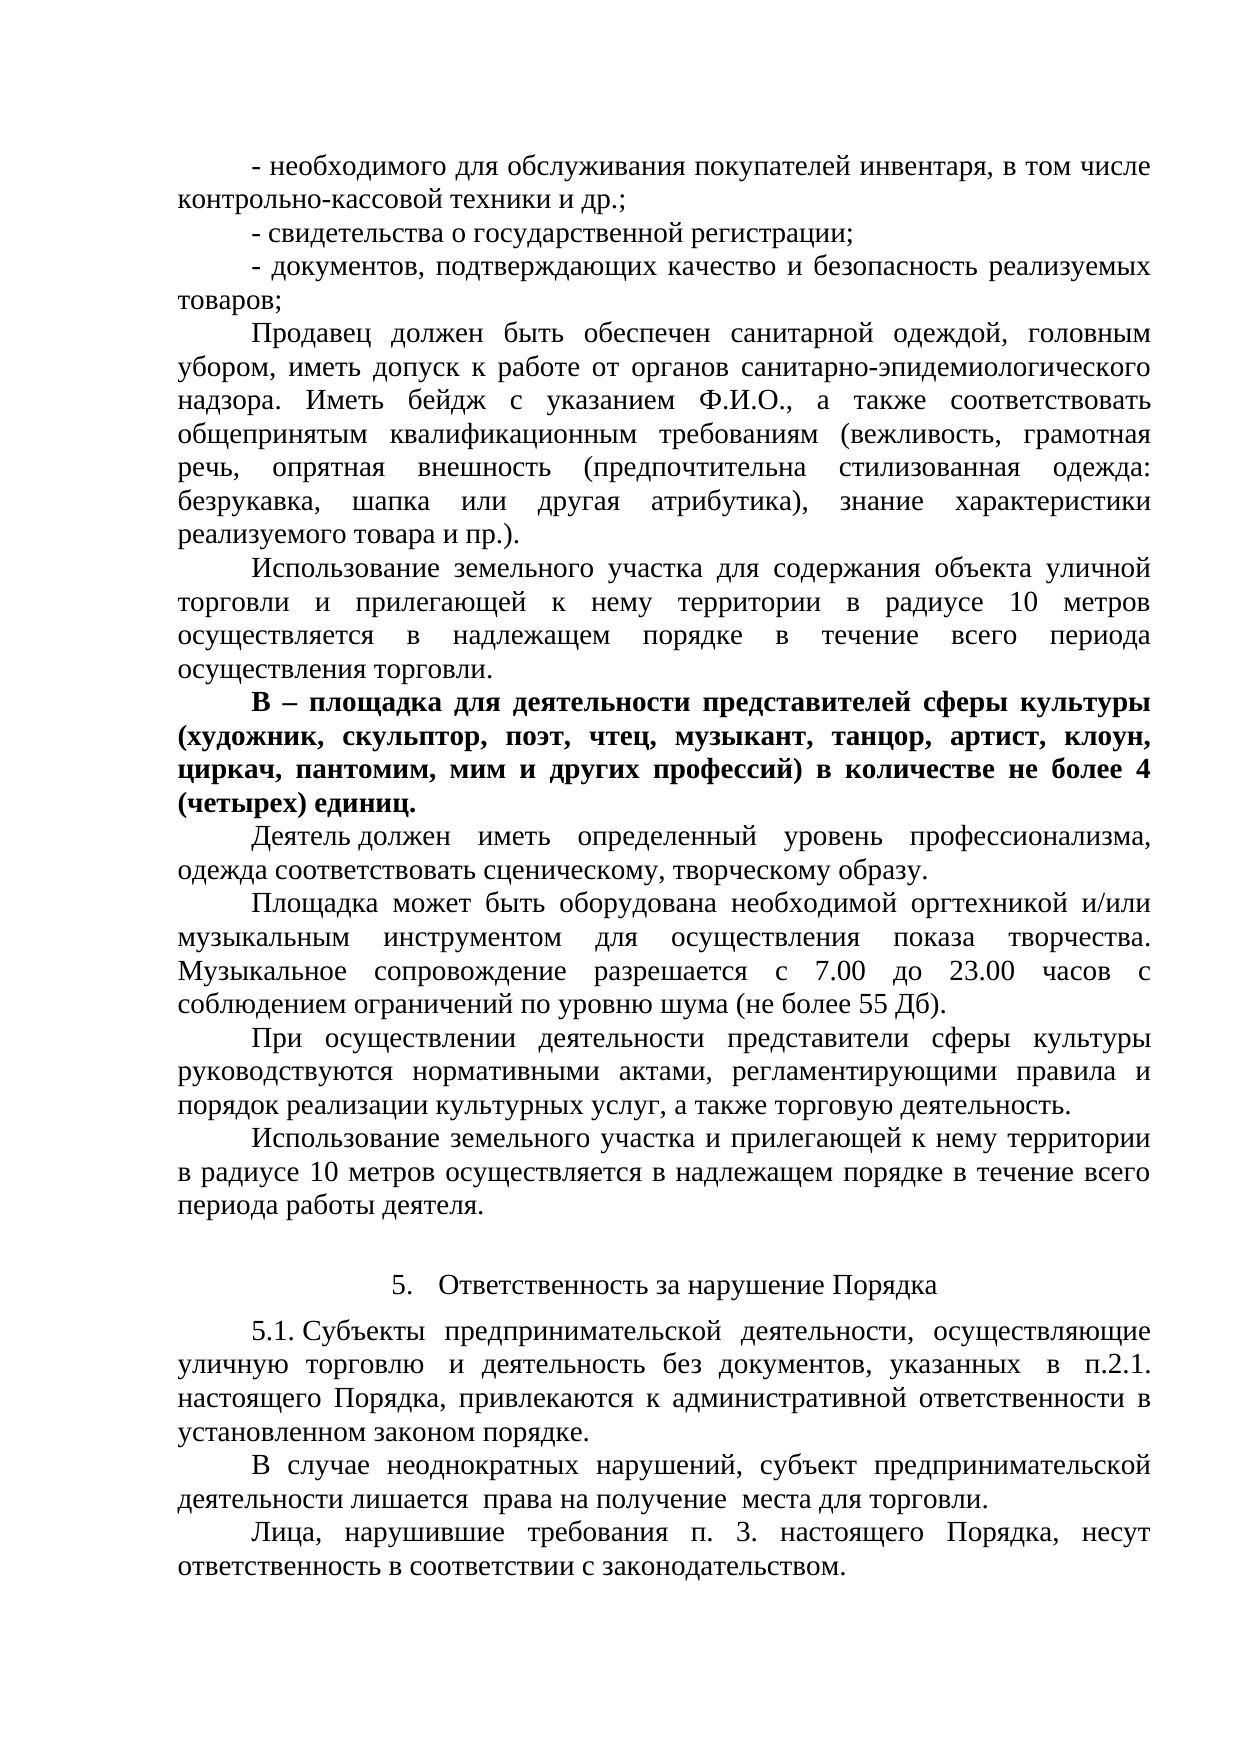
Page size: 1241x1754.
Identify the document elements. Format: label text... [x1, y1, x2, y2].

text - необходимого для обслуживания покупателей инвентаря, в том числе контрольно-кассовой техники и др.; [177, 148, 1152, 215]
text - документов, подтверждающих качество и безопасность реализуемых товаров; [177, 248, 1152, 315]
text Площадка может быть оборудована необходимой оргтехникой и/или музыкальным инструментом для осуществления показа творчества. Музыкальное сопровождение разрешается с 7.00 до 23.00 часов с соблюдением ограничений по уровню шума (не более 55 Дб). [177, 886, 1152, 1020]
text - свидетельства о государственной регистрации; [177, 215, 1152, 248]
text В – площадка для деятельности представителей сферы культуры (художник, скульптор, поэт, чтец, музыкант, танцор, артист, клоун, циркач, пантомим, мим и других профессий) в количестве не более 4 (четырех) единиц. [177, 684, 1152, 818]
text В случае неоднократных нарушений, субъект предпринимательской деятельности лишается права на получение места для торговли. [177, 1447, 1152, 1514]
text Использование земельного участка для содержания объекта уличной торговли и прилегающей к нему территории в радиусе 10 метров осуществляется в надлежащем порядке в течение всего периода осуществления торговли. [177, 550, 1152, 684]
list Ответственность за нарушение Порядка [177, 1267, 1152, 1301]
text При осуществлении деятельности представители сферы культуры руководствуются нормативными актами, регламентирующими правила и порядок реализации культурных услуг, а также торговую деятельность. [177, 1020, 1152, 1120]
text Продавец должен быть обеспечен санитарной одеждой, головным убором, иметь допуск к работе от органов санитарно-эпидемиологического надзора. Иметь бейдж с указанием Ф.И.О., а также соответствовать общепринятым квалификационным требованиям (вежливость, грамотная речь, опрятная внешность (предпочтительна стилизованная одежда: безрукавка, шапка или другая атрибутика), знание характеристики реализуемого товара и пр.). [177, 315, 1152, 550]
text 5.1. Субъекты предпринимательской деятельности, осуществляющие уличную торговлю и деятельность без документов, указанных в п.2.1. настоящего Порядка, привлекаются к административной ответственности в установленном законом порядке. [177, 1313, 1152, 1447]
text Деятель должен иметь определенный уровень профессионализма, одежда соответствовать сценическому, творческому образу. [177, 818, 1152, 886]
text Использование земельного участка и прилегающей к нему территории в радиусе 10 метров осуществляется в надлежащем порядке в течение всего периода работы деятеля. [177, 1120, 1152, 1221]
text Лица, нарушившие требования п. 3. настоящего Порядка, несут ответственность в соответствии с законодательством. [177, 1514, 1152, 1581]
